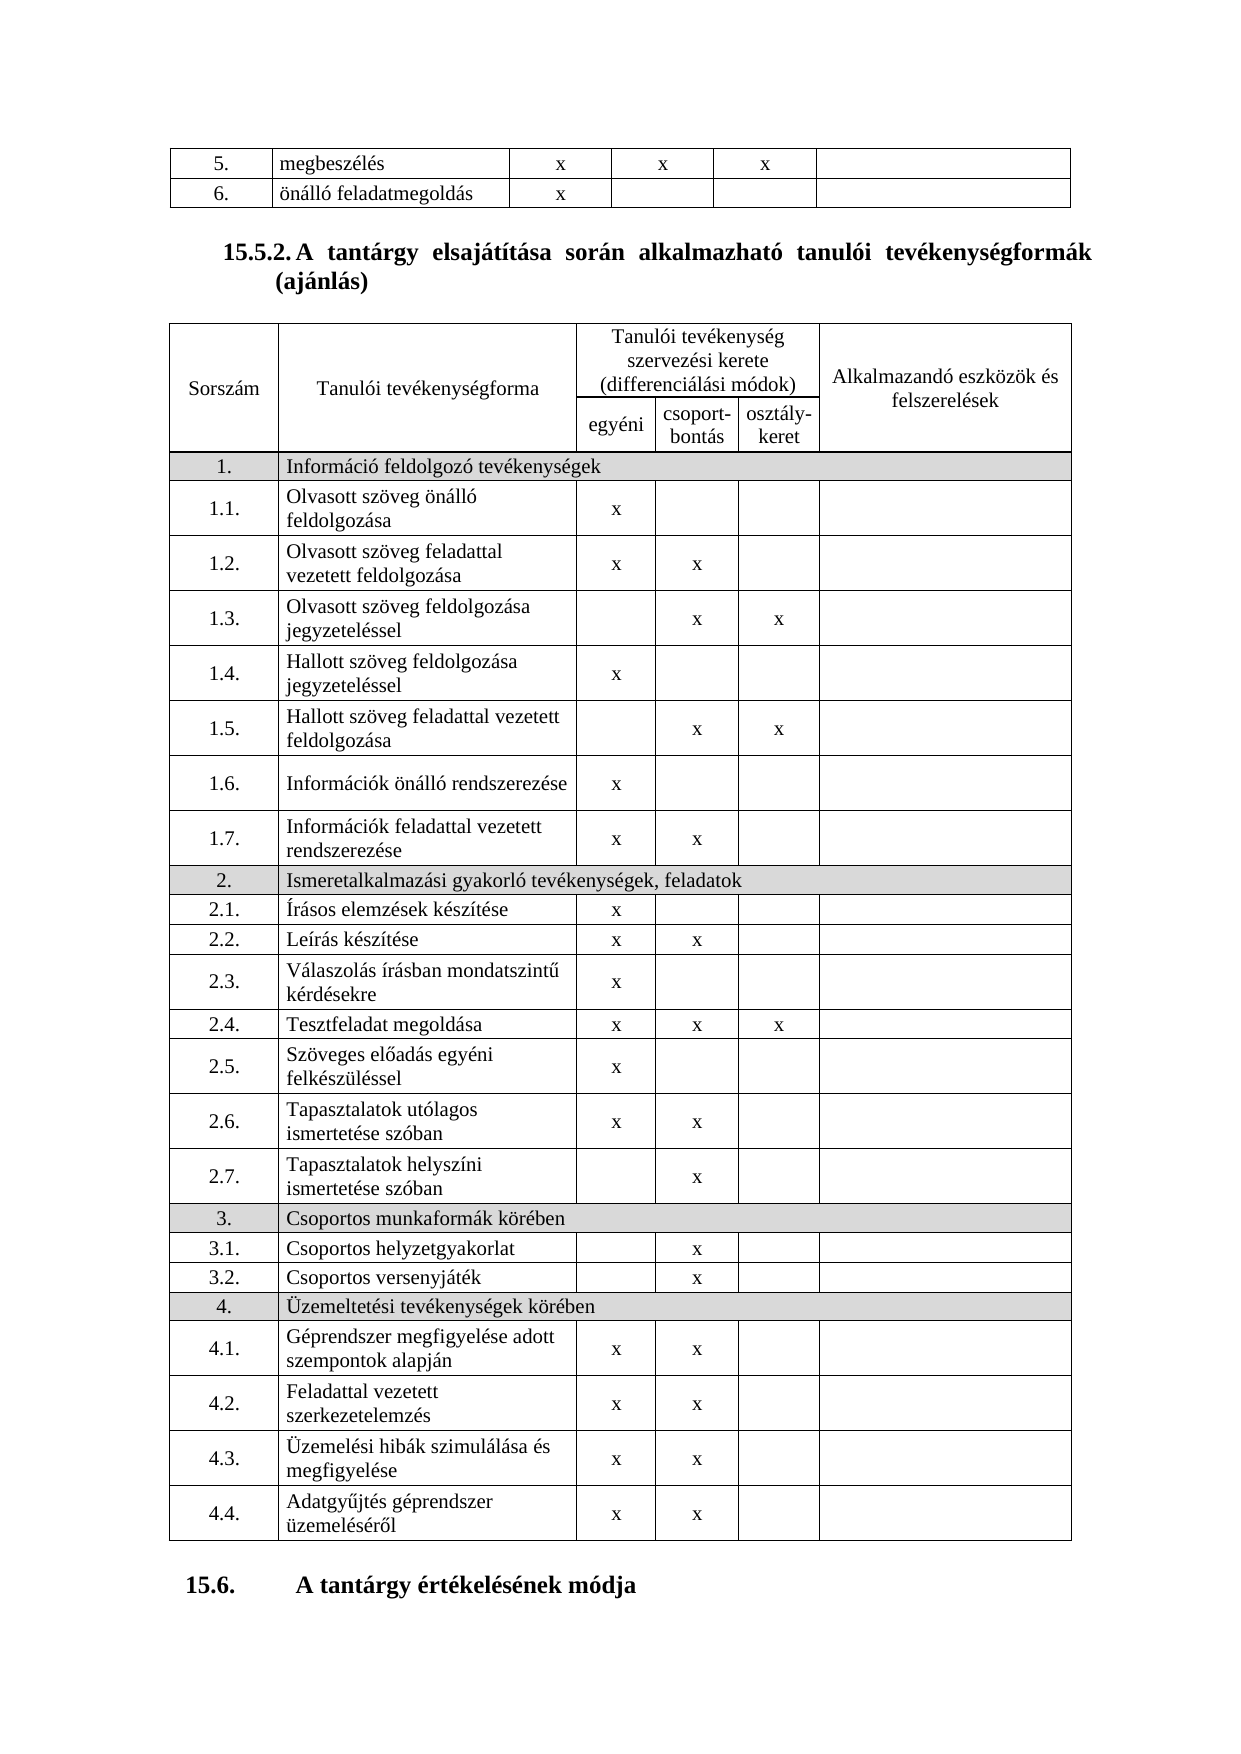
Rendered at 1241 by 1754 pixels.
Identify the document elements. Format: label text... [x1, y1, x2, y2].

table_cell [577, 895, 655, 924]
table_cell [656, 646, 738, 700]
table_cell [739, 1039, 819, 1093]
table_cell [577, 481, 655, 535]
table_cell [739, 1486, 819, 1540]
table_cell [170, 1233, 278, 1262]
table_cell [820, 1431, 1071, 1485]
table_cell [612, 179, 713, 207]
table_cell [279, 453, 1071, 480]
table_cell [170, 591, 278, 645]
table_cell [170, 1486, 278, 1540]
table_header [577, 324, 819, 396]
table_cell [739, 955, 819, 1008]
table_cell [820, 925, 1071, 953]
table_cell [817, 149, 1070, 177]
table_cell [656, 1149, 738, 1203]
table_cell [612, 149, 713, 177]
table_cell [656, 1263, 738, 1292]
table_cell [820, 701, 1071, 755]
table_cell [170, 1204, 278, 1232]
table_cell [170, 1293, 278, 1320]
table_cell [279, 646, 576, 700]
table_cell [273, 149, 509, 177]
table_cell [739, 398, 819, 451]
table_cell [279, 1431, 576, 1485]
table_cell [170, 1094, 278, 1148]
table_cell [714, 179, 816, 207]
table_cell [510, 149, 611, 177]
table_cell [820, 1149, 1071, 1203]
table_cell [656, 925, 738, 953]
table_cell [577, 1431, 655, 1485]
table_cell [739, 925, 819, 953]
list A tantárgy elsajátítása során alkalmazható tanulói tevékenységformák (ajánlás) [223, 237, 1093, 294]
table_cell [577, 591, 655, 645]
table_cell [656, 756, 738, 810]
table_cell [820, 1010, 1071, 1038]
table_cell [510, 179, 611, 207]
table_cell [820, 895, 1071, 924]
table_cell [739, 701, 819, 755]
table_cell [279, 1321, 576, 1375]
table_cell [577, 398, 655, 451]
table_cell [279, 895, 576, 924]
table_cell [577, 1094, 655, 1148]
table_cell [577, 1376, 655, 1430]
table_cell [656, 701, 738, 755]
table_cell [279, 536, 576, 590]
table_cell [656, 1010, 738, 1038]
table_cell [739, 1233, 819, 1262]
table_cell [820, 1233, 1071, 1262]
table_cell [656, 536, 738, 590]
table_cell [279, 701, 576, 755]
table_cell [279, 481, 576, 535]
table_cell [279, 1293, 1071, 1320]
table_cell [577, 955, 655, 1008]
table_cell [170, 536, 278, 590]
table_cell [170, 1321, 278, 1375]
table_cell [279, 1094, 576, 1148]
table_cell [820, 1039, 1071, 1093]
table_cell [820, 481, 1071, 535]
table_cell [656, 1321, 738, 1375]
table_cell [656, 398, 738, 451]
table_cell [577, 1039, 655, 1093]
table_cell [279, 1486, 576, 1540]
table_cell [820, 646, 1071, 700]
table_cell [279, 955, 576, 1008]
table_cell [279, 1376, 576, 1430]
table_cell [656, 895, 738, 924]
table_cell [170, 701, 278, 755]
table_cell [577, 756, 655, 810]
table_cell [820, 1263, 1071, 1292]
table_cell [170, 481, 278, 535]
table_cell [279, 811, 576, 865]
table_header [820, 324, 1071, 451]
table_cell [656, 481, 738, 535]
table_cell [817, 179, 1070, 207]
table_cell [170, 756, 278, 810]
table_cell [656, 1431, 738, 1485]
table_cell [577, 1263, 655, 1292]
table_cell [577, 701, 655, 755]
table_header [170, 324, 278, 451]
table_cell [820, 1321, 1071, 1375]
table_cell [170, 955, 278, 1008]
list A tantárgy értékelésének módja [185, 1570, 1093, 1599]
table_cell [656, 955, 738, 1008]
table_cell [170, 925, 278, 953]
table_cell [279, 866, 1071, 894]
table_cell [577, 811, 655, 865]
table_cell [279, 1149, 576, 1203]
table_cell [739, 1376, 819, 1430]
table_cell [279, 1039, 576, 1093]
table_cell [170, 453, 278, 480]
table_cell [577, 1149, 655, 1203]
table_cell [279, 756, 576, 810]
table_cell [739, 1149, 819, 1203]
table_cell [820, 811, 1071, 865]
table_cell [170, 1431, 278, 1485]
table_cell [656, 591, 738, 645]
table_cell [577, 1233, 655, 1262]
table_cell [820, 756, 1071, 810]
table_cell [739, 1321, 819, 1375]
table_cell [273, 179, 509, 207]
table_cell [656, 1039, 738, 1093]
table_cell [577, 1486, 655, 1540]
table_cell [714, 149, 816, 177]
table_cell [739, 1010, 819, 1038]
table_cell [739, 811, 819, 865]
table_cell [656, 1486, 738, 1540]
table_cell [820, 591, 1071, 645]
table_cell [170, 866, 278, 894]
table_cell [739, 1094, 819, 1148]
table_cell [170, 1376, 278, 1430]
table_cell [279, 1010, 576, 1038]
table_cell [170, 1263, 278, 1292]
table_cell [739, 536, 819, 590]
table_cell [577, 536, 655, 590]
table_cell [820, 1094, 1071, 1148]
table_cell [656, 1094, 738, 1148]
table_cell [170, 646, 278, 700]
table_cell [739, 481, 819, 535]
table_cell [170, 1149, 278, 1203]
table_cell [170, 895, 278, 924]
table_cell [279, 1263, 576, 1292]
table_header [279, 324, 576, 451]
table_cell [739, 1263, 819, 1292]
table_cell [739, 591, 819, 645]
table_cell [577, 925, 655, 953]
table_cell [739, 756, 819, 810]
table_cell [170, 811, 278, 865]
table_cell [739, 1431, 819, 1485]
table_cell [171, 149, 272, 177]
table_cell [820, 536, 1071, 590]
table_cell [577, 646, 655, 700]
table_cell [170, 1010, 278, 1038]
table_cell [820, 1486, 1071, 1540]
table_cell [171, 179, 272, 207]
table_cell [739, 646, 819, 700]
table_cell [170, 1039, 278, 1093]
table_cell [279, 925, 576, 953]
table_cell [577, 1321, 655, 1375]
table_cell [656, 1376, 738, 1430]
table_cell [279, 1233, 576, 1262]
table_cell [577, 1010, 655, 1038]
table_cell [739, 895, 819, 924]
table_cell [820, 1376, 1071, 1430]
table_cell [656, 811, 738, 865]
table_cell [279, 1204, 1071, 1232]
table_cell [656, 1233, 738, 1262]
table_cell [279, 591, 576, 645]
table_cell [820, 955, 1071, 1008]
